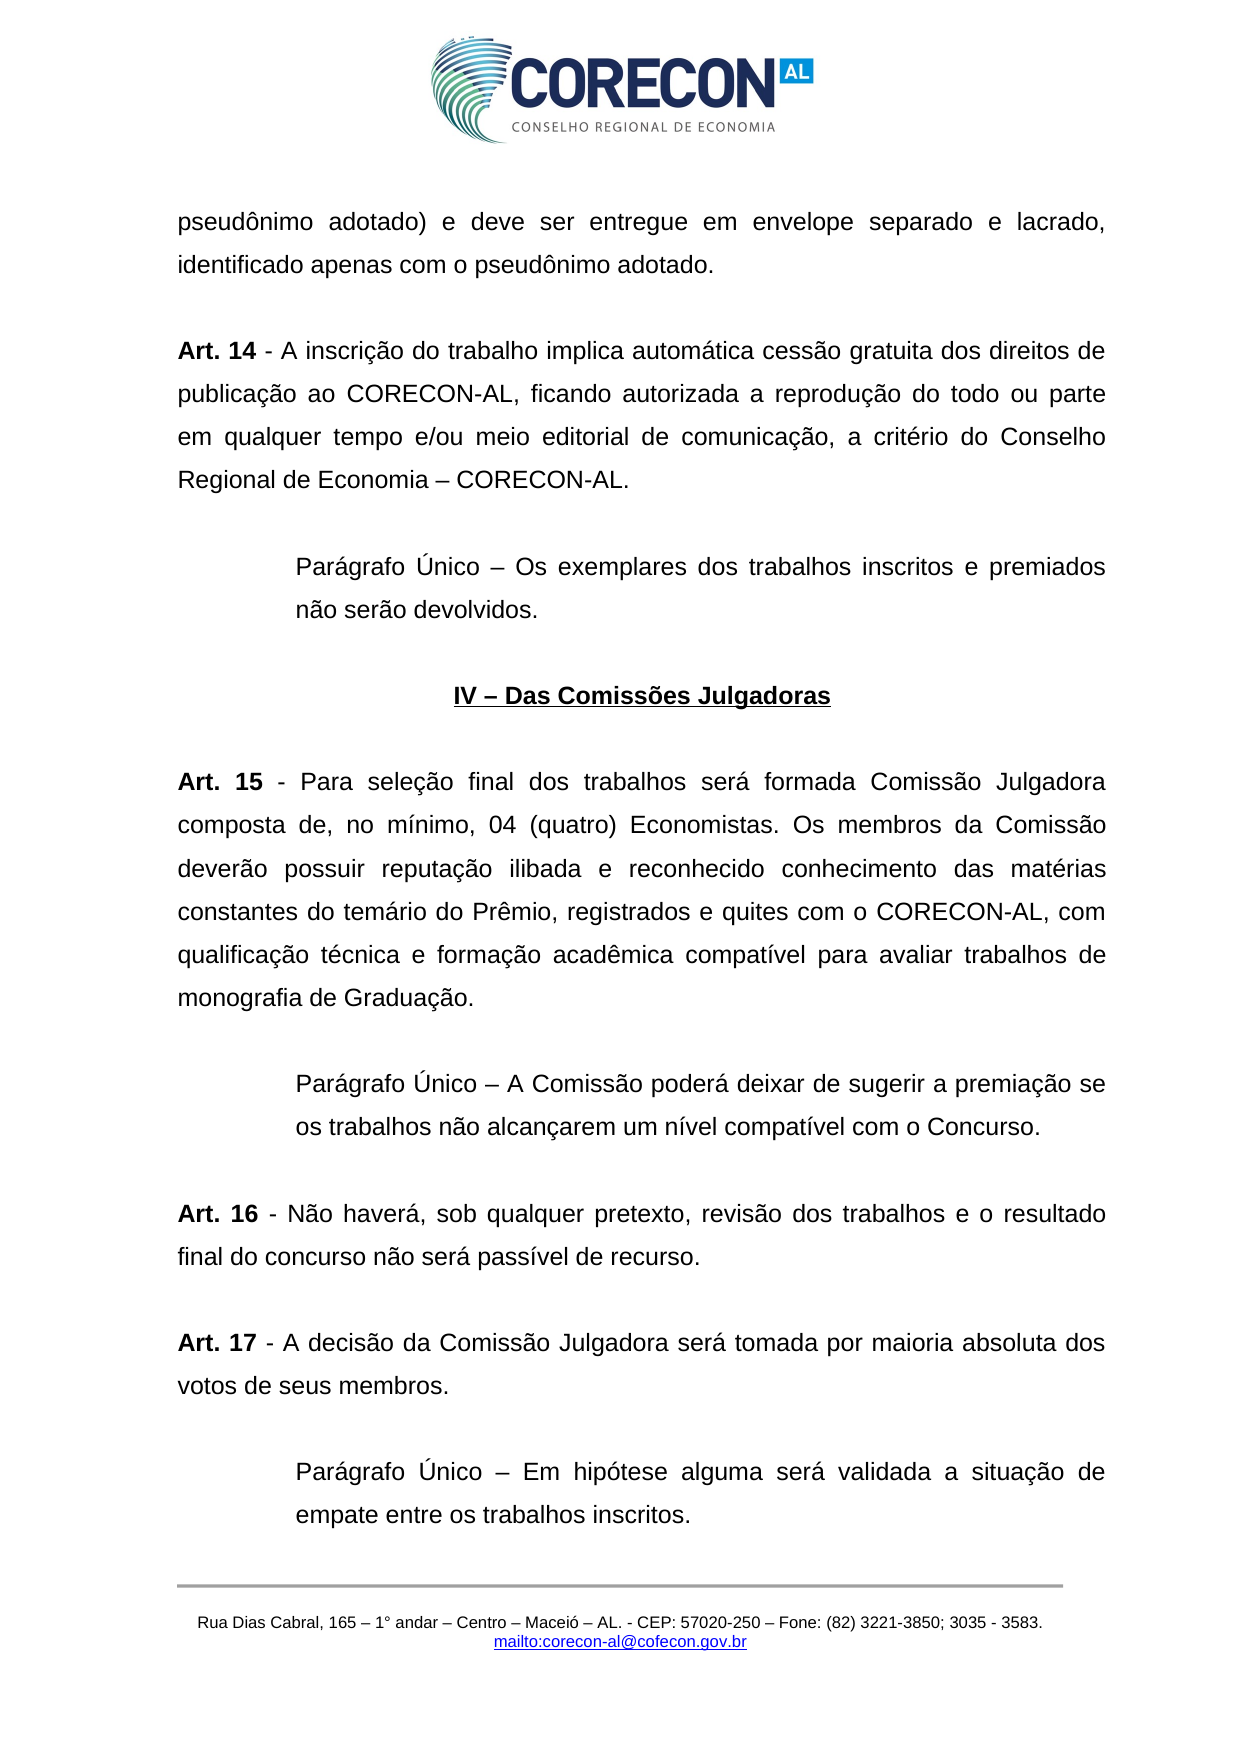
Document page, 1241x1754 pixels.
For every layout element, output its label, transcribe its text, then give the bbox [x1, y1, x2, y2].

text IV – Das Comissões Julgadoras [177, 681, 1107, 710]
text Parágrafo Único – Em hipótese alguma será validada a situação de empate entre os trabalhos inscritos. [295, 1457, 1107, 1529]
text Art. 15 - Para seleção final dos trabalhos será formada Comissão Julgadora composta de, no mínimo, 04 (quatro) Economistas. Os membros da Comissão deverão possuir reputação ilibada e reconhecido conhecimento das matérias constantes do temário do Prêmio, registrados e quites com o CORECON-AL, com qualificação técnica e formação acadêmica compatível para avaliar trabalhos de monografia de Graduação. [177, 767, 1107, 1012]
text Parágrafo Único – Os exemplares dos trabalhos inscritos e premiados não serão devolvidos. [295, 552, 1107, 624]
text Art. 16 - Não haverá, sob qualquer pretexto, revisão dos trabalhos e o resultado final do concurso não será passível de recurso. [177, 1199, 1107, 1271]
text Art. 14 - A inscrição do trabalho implica automática cessão gratuita dos direitos de publicação ao CORECON-AL, ficando autorizada a reprodução do todo ou parte em qualquer tempo e/ou meio editorial de comunicação, a critério do Conselho Regional de Economia – CORECON-AL. [177, 336, 1107, 494]
text Art. 17 - A decisão da Comissão Julgadora será tomada por maioria absoluta dos votos de seus membros. [177, 1328, 1107, 1400]
picture [420, 31, 821, 149]
text Parágrafo Único – A Comissão poderá deixar de sugerir a premiação se os trabalhos não alcançarem um nível compatível com o Concurso. [295, 1069, 1107, 1141]
